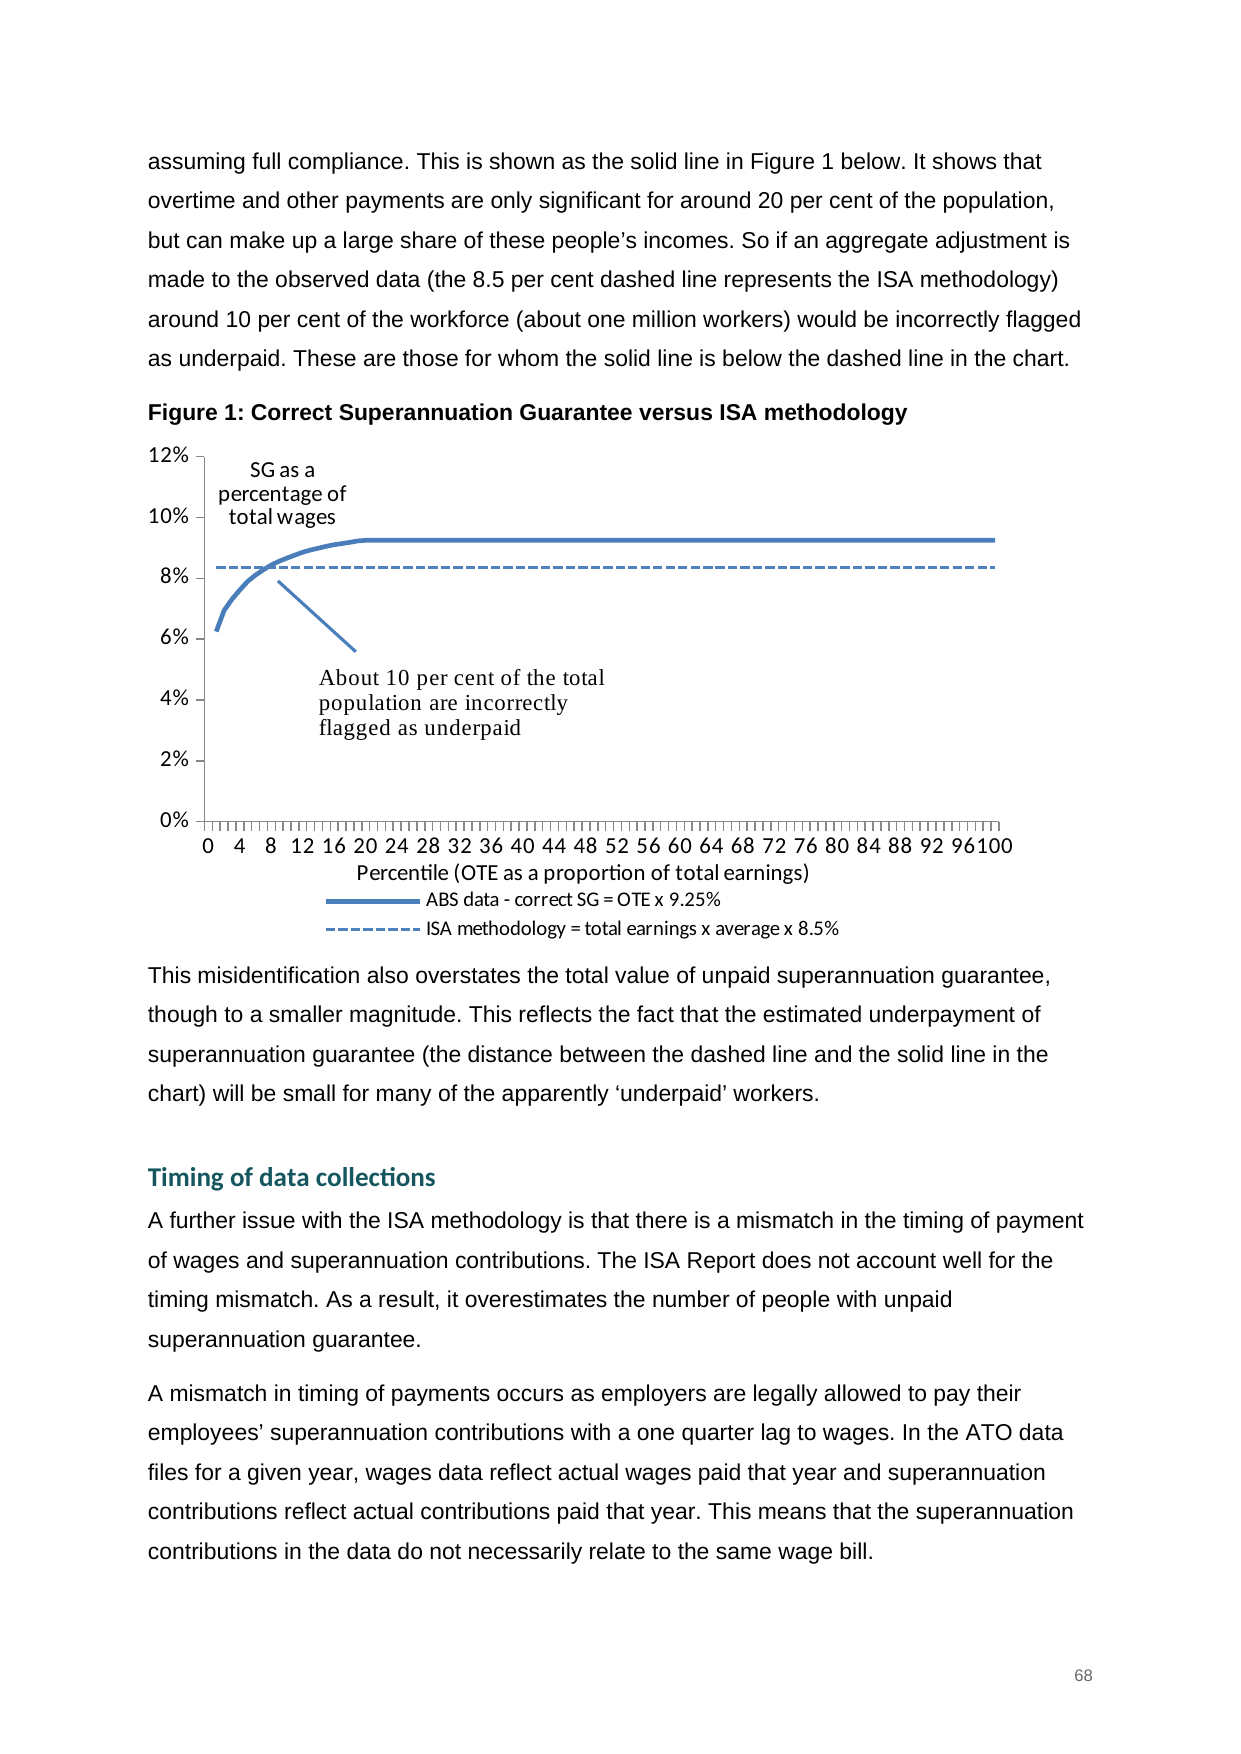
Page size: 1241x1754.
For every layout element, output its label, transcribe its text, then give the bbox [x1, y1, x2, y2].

text This misidentification also overstates the total value of unpaid superannuation guarantee, though to a smaller magnitude. This reflects the fact that the estimated underpayment of superannuation guarantee (the distance between the dashed line and the solid line in the chart) will be small for many of the apparently ‘underpaid’ workers. [148, 962, 1092, 1107]
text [148, 148, 1092, 371]
text A mismatch in timing of payments occurs as employers are legally allowed to pay their employees’ superannuation contributions with a one quarter lag to wages. In the ATO data files for a given year, wages data reflect actual wages paid that year and superannuation contributions reflect actual contributions paid that year. This means that the superannuation contributions in the data do not necessarily relate to the same wage bill. [148, 1380, 1092, 1564]
subtitle Timing of data collections [148, 1162, 1092, 1193]
text Figure 1: Correct Superannuation Guarantee versus ISA methodology [148, 399, 1092, 947]
text A further issue with the ISA methodology is that there is a mismatch in the timing of payment of wages and superannuation contributions. The ISA Report does not account well for the timing mismatch. As a result, it overestimates the number of people with unpaid superannuation guarantee. [148, 1207, 1092, 1352]
